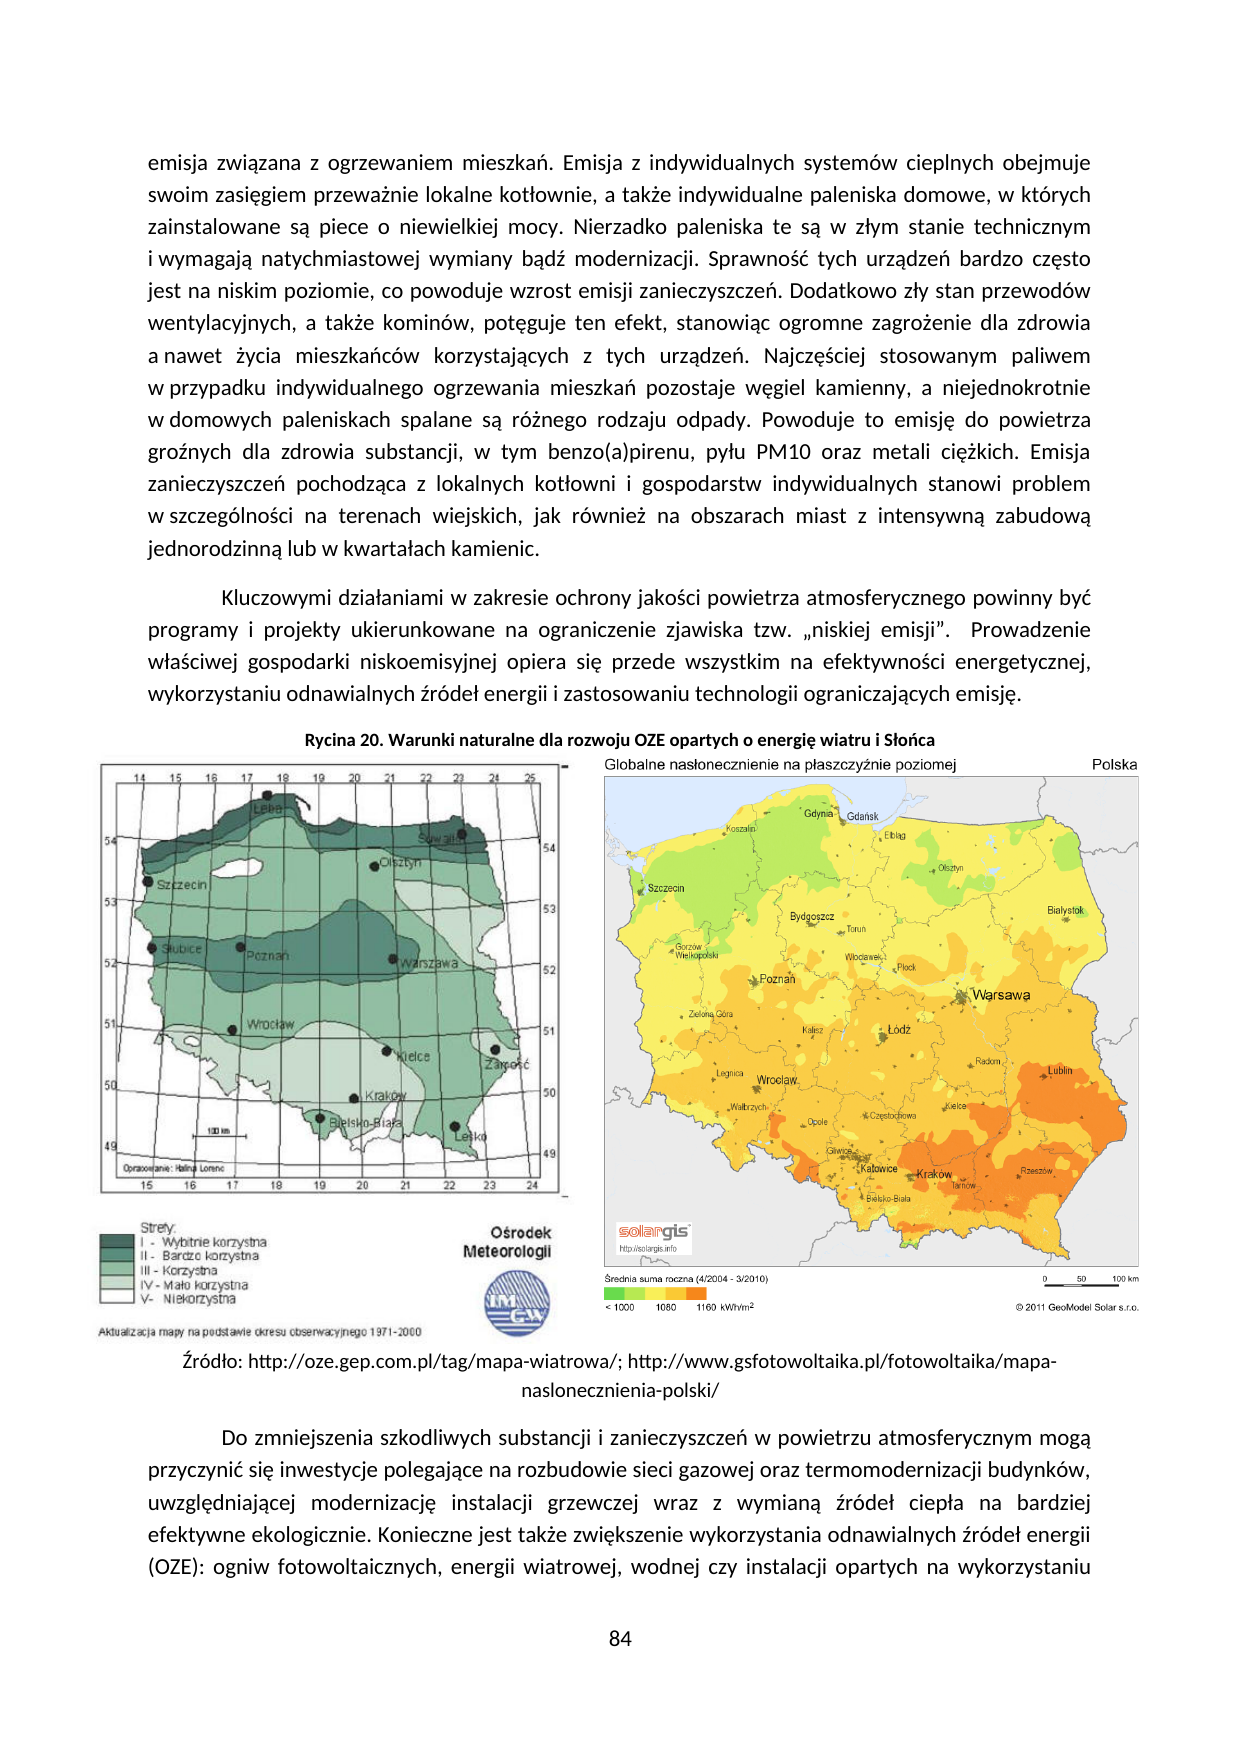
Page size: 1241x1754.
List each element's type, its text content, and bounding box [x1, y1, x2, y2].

text Kluczowymi działaniami w zakresie ochrony jakości powietrza atmosferycznego powinny być programy i projekty ukierunkowane na ograniczenie zjawiska tzw. „niskiej emisji”. Prowadzenie właściwej gospodarki niskoemisyjnej opiera się przede wszystkim na efektywności energetycznej, wykorzystaniu odnawialnych źródeł energii i zastosowaniu technologii ograniczających emisję. [148, 583, 1093, 707]
picture [598, 752, 1144, 1314]
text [148, 148, 1093, 562]
text Rycina 20. Warunki naturalne dla rozwoju OZE opartych o energię wiatru i Słońca [148, 728, 1093, 751]
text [148, 1423, 1093, 1580]
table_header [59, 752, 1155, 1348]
picture [70, 752, 577, 1345]
text Źródło: http://oze.gep.com.pl/tag/mapa-wiatrowa/; http://www.gsfotowoltaika.pl/fotowoltaika/mapa-naslonecznienia-polski/ [148, 1348, 1093, 1403]
